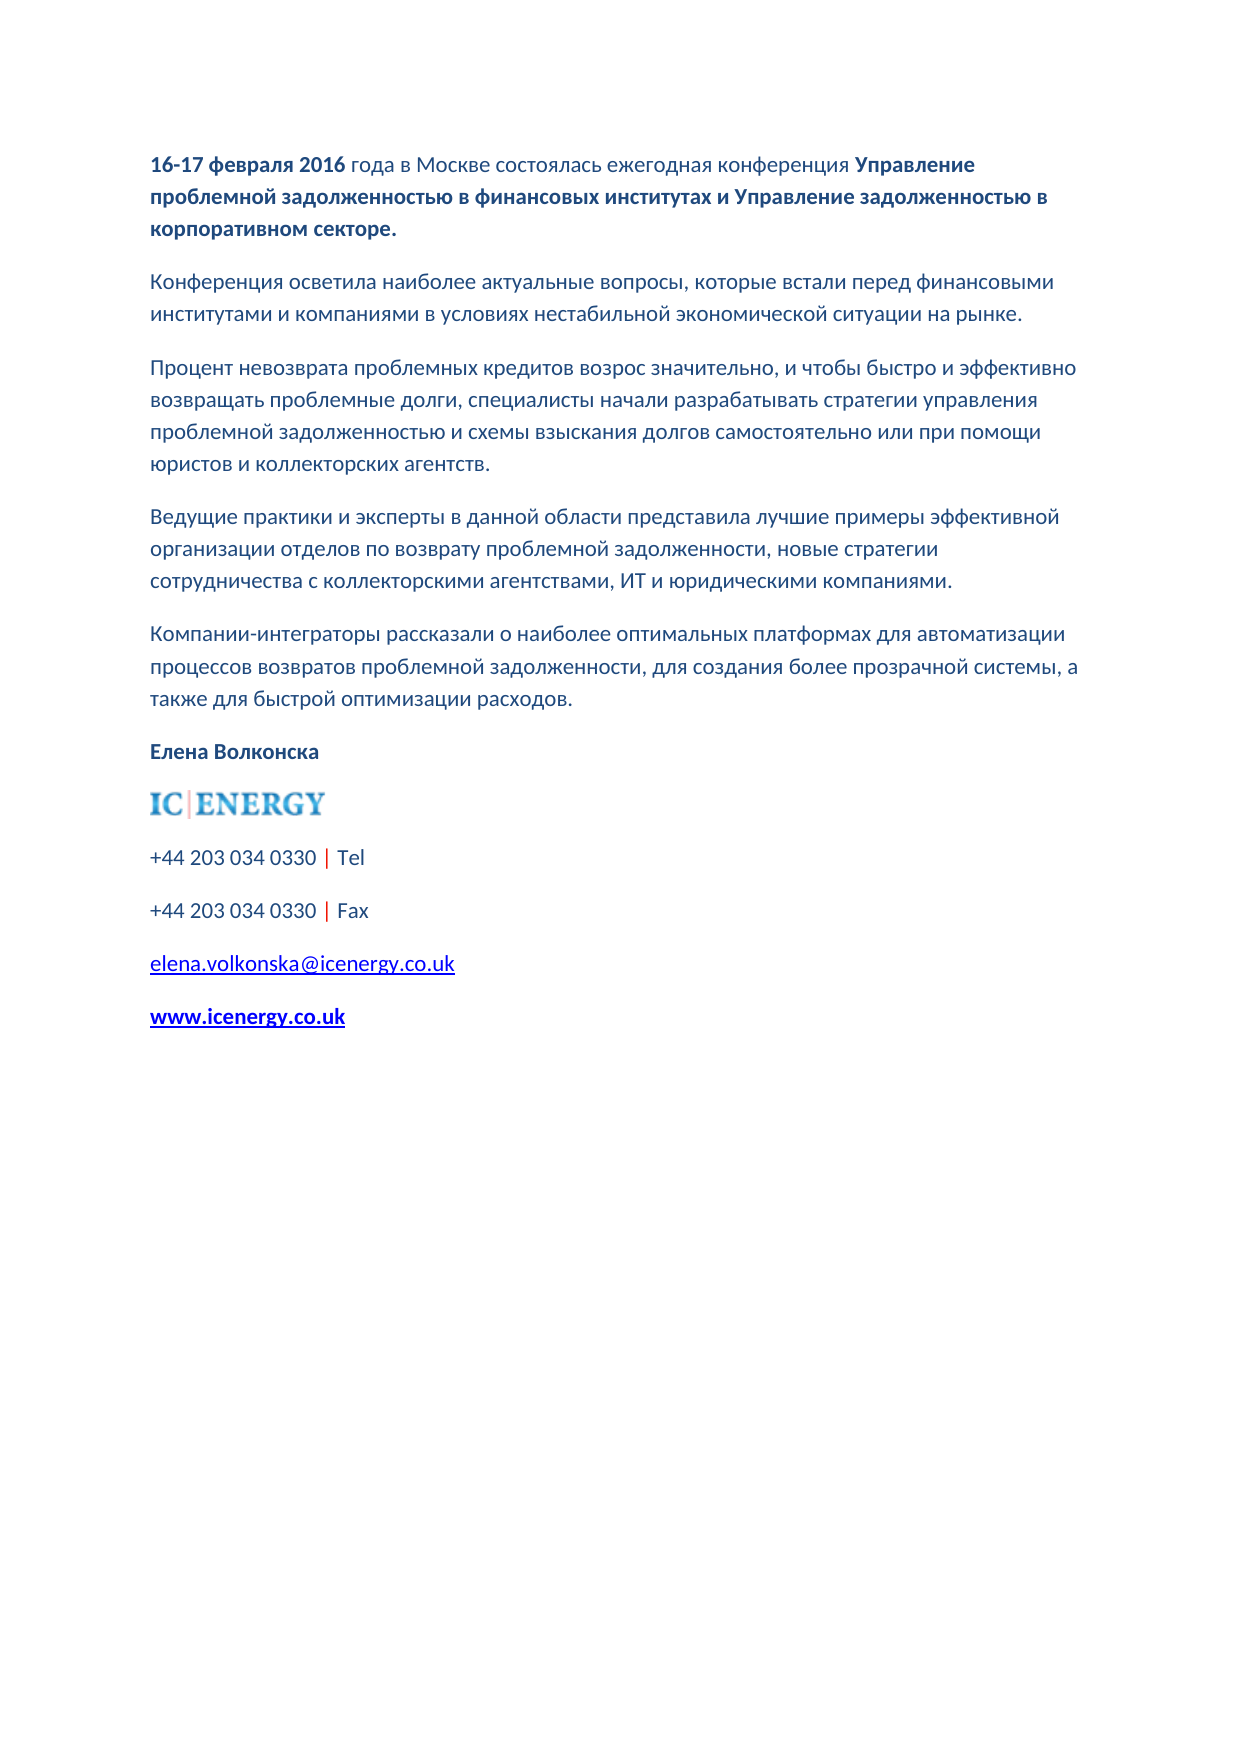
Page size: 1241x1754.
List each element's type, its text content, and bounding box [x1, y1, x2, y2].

text Компании-интеграторы рассказали о наиболее оптимальных платформах для автоматизации процессов возвратов проблемной задолженности, для создания более прозрачной системы, а также для быстрой оптимизации расходов. [150, 619, 1090, 712]
text Ведущие практики и эксперты в данной области представила лучшие примеры эффективной организации отделов по возврату проблемной задолженности, новые стратегии сотрудничества с коллекторскими агентствами, ИТ и юридическими компаниями. [150, 502, 1090, 594]
text elena.volkonska@icenergy.co.uk [150, 949, 1090, 977]
text Конференция осветила наиболее актуальные вопросы, которые встали перед финансовыми институтами и компаниями в условиях нестабильной экономической ситуации на рынке. [150, 267, 1090, 328]
text 16-17 февраля 2016 года в Москве состоялась ежегодная конференция Управление проблемной задолженностью в финансовых институтах и Управление задолженностью в корпоративном секторе. [150, 150, 1090, 242]
text Елена Волконска [150, 737, 1090, 765]
text www.icenergy.co.uk [150, 1002, 1090, 1030]
text +44 203 034 0330 | Tel [150, 843, 1090, 871]
text Процент невозврата проблемных кредитов возрос значительно, и чтобы быстро и эффективно возвращать проблемные долги, специалисты начали разрабатывать стратегии управления проблемной задолженностью и схемы взыскания долгов самостоятельно или при помощи юристов и коллекторских агентств. [150, 353, 1090, 477]
picture [150, 790, 325, 819]
text +44 203 034 0330 | Fax [150, 896, 1090, 924]
